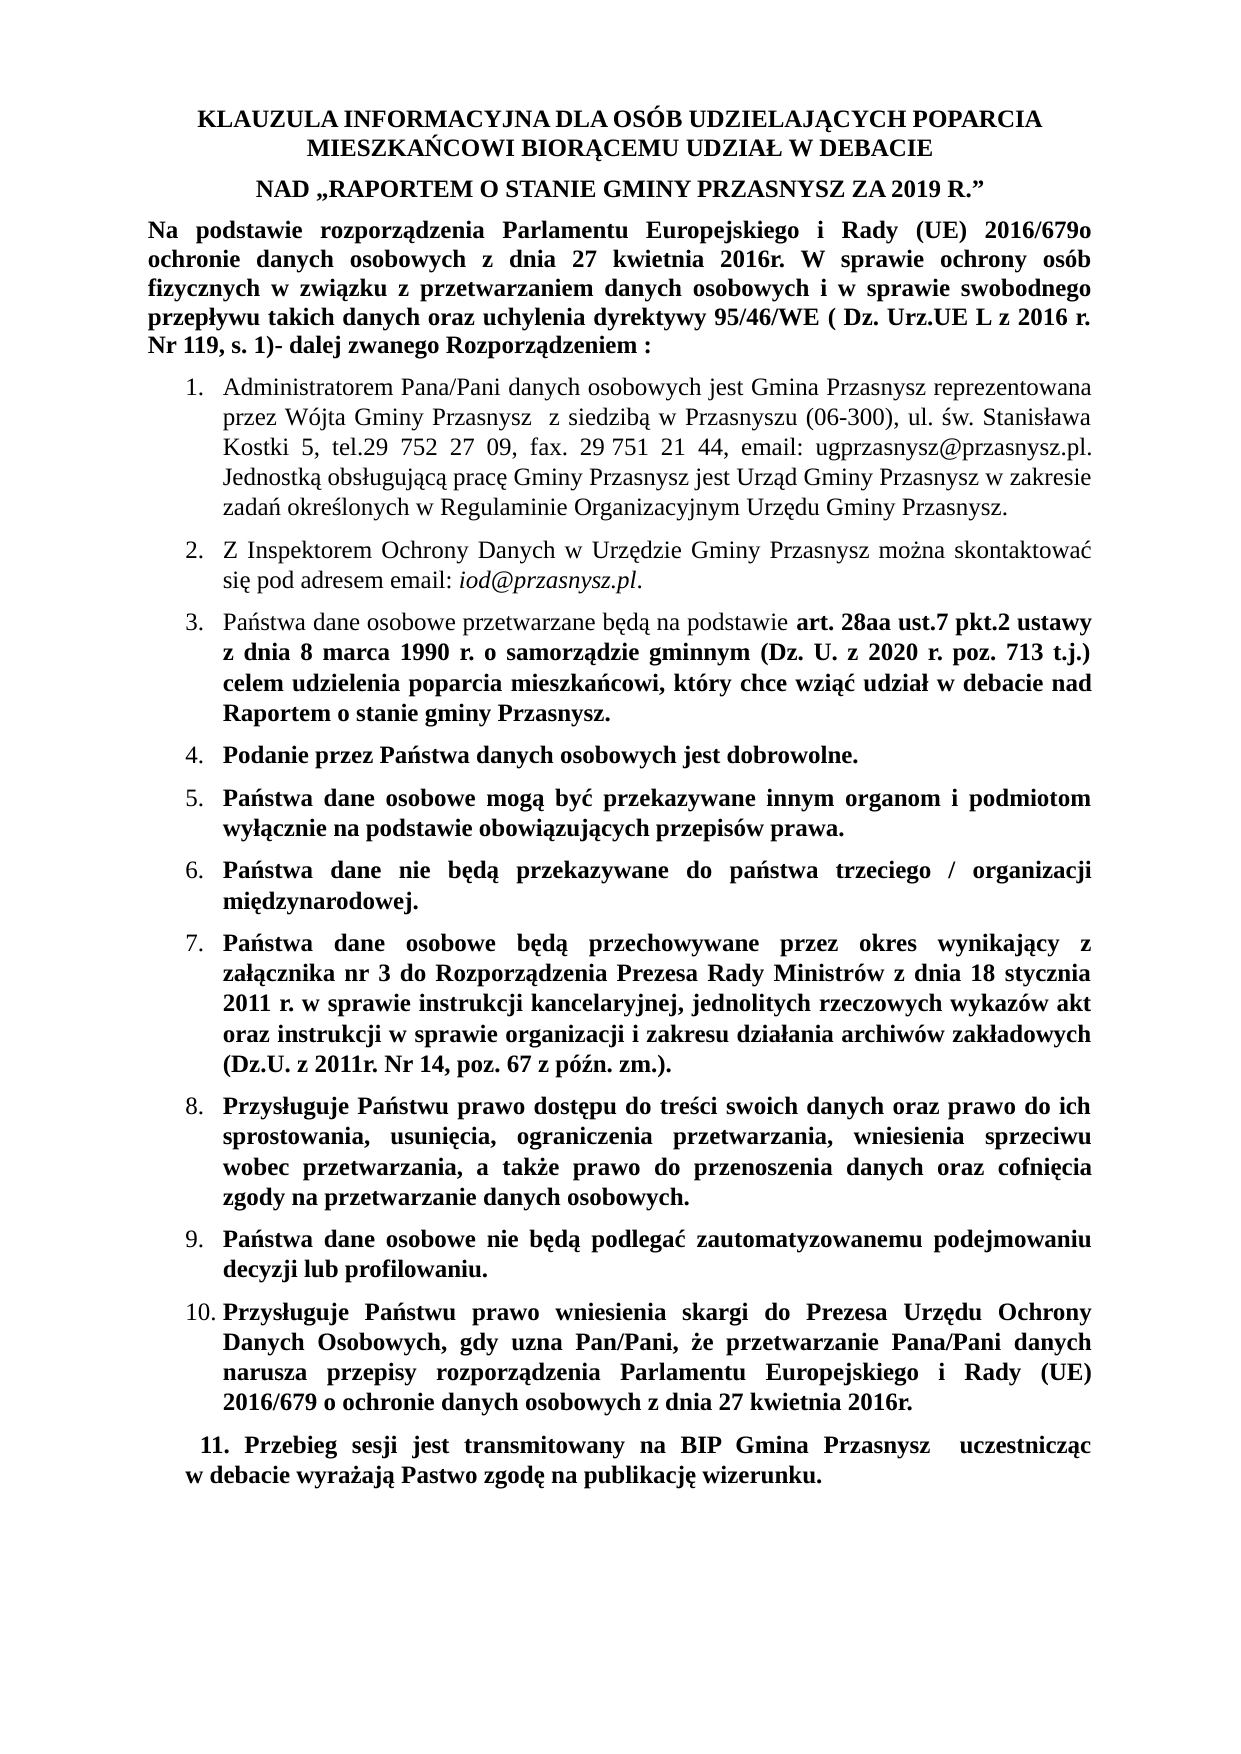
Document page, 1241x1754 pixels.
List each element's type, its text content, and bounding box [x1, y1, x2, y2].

list Państwa dane osobowe mogą być przekazywane innym organom i podmiotom wyłącznie na podstawie obowiązujących przepisów prawa. [185, 783, 1093, 842]
list Z Inspektorem Ochrony Danych w Urzędzie Gminy Przasnysz można skontaktować się pod adresem email: iod@przasnysz.pl. [185, 535, 1093, 593]
list Państwa dane nie będą przekazywane do państwa trzeciego / organizacji międzynarodowej. [185, 856, 1093, 914]
list Przysługuje Państwu prawo wniesienia skargi do Prezesa Urzędu Ochrony Danych Osobowych, gdy uzna Pan/Pani, że przetwarzanie Pana/Pani danych narusza przepisy rozporządzenia Parlamentu Europejskiego i Rady (UE) 2016/679 o ochronie danych osobowych z dnia 27 kwietnia 2016r. [185, 1297, 1093, 1416]
list Podanie przez Państwa danych osobowych jest dobrowolne. [185, 740, 1093, 769]
list Państwa dane osobowe będą przechowywane przez okres wynikający z załącznika nr 3 do Rozporządzenia Prezesa Rady Ministrów z dnia 18 stycznia 2011 r. w sprawie instrukcji kancelaryjnej, jednolitych rzeczowych wykazów akt oraz instrukcji w sprawie organizacji i zakresu działania archiwów zakładowych (Dz.U. z 2011r. Nr 14, poz. 67 z późn. zm.). [185, 928, 1093, 1077]
text 11. Przebieg sesji jest transmitowany na BIP Gmina Przasnysz uczestnicząc w debacie wyrażają Pastwo zgodę na publikację wizerunku. [185, 1430, 1093, 1489]
text NAD „RAPORTEM O STANIE GMINY PRZASNYSZ ZA 2019 R.” [148, 174, 1093, 203]
list Państwa dane osobowe nie będą podlegać zautomatyzowanemu podejmowaniu decyzji lub profilowaniu. [185, 1224, 1093, 1283]
list Administratorem Pana/Pani danych osobowych jest Gmina Przasnysz reprezentowana przez Wójta Gminy Przasnysz z siedzibą w Przasnyszu (06-300), ul. św. Stanisława Kostki 5, tel.29 752 27 09, fax. 29 751 21 44, email: ugprzasnysz@przasnysz.pl. Jednostką obsługującą pracę Gminy Przasnysz jest Urząd Gminy Przasnysz w zakresie zadań określonych w Regulaminie Organizacyjnym Urzędu Gminy Przasnysz. [185, 372, 1093, 521]
list Przysługuje Państwu prawo dostępu do treści swoich danych oraz prawo do ich sprostowania, usunięcia, ograniczenia przetwarzania, wniesienia sprzeciwu wobec przetwarzania, a także prawo do przenoszenia danych oraz cofnięcia zgody na przetwarzanie danych osobowych. [185, 1091, 1093, 1210]
list Państwa dane osobowe przetwarzane będą na podstawie art. 28aa ust.7 pkt.2 ustawy z dnia 8 marca 1990 r. o samorządzie gminnym (Dz. U. z 2020 r. poz. 713 t.j.) celem udzielenia poparcia mieszkańcowi, który chce wziąć udział w debacie nad Raportem o stanie gminy Przasnysz. [185, 607, 1093, 726]
text KLAUZULA INFORMACYJNA DLA OSÓB UDZIELAJĄCYCH POPARCIA MIESZKAŃCOWI BIORĄCEMU UDZIAŁ W DEBACIE [148, 104, 1093, 162]
text Na podstawie rozporządzenia Parlamentu Europejskiego i Rady (UE) 2016/679o ochronie danych osobowych z dnia 27 kwietnia 2016r. W sprawie ochrony osób fizycznych w związku z przetwarzaniem danych osobowych i w sprawie swobodnego przepływu takich danych oraz uchylenia dyrektywy 95/46/WE ( Dz. Urz.UE L z 2016 r. Nr 119, s. 1)- dalej zwanego Rozporządzeniem : [148, 215, 1093, 359]
